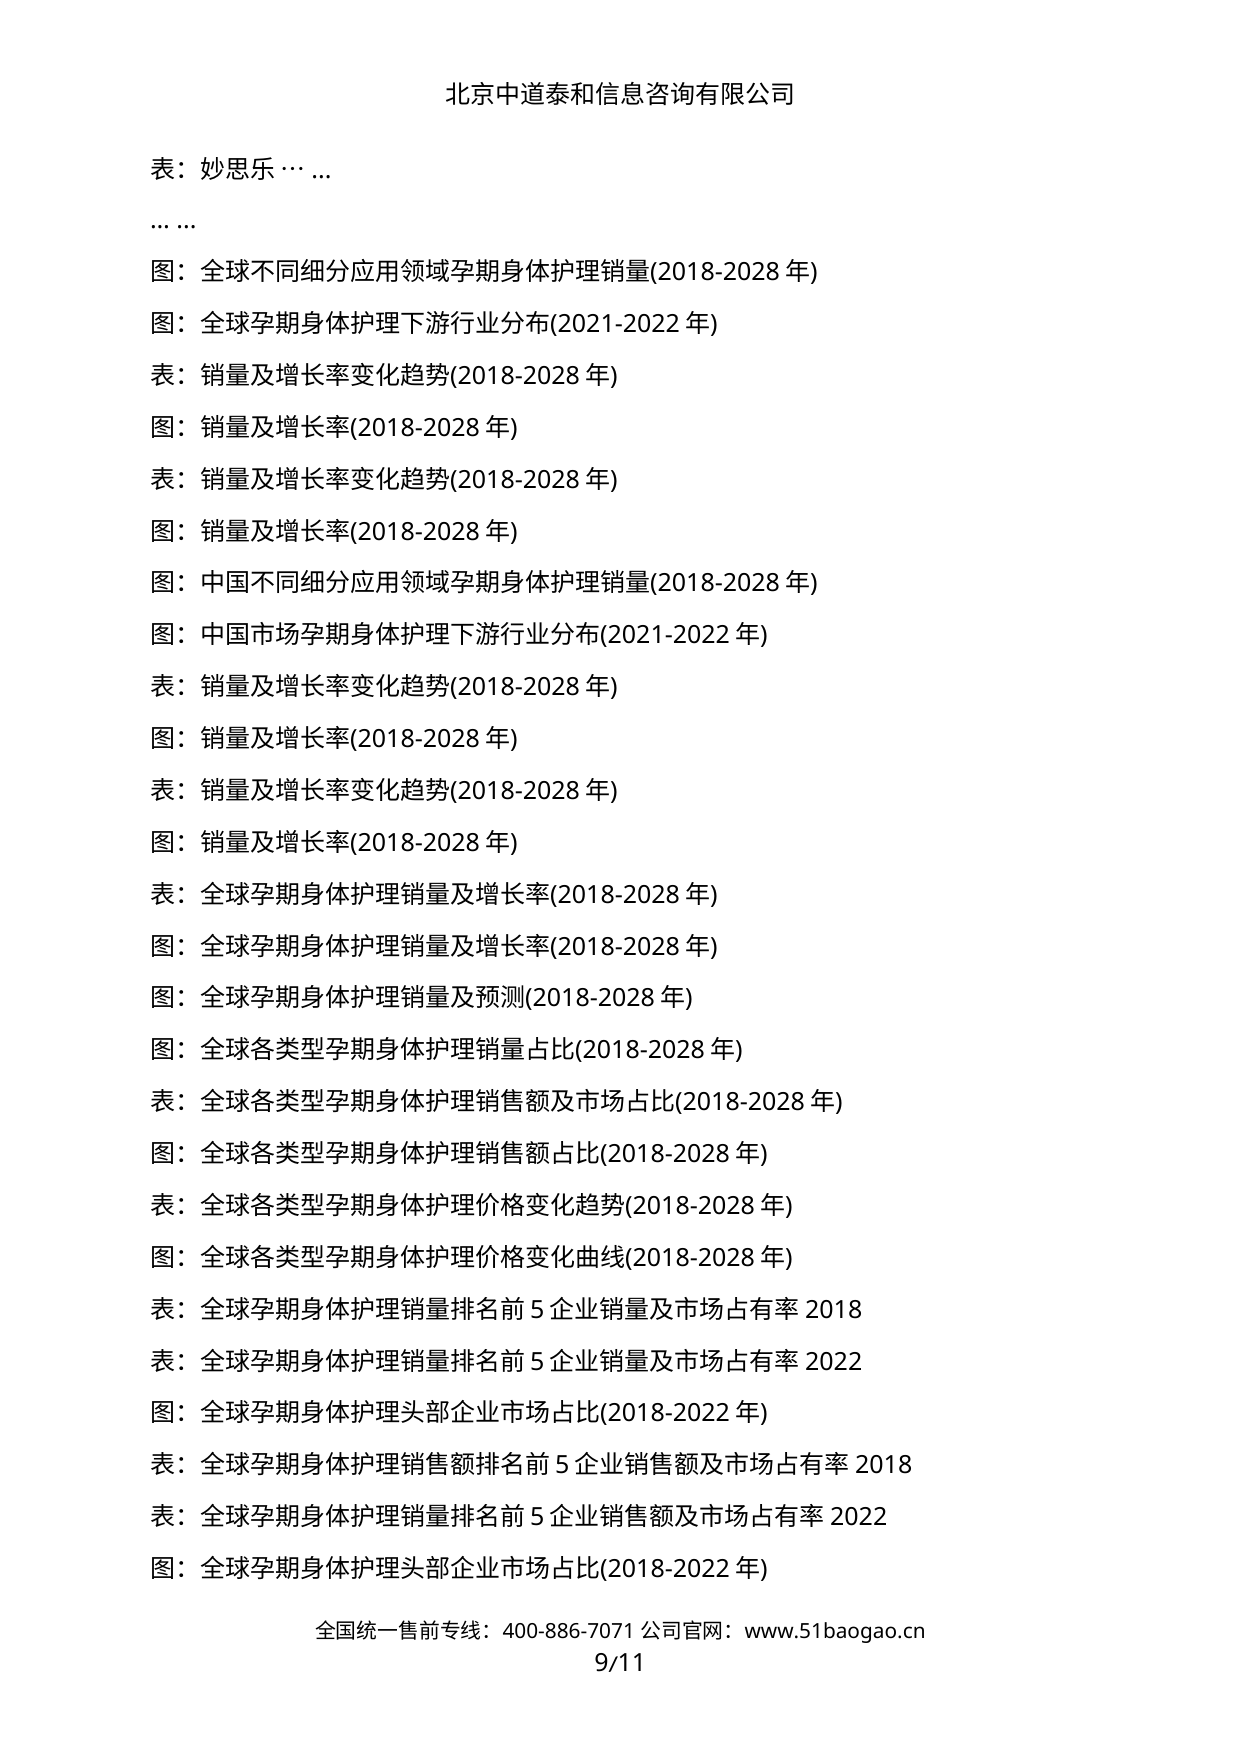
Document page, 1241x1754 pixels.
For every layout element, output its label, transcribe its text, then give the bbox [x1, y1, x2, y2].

text 表：销量及增长率变化趋势(2018-2028年) [150, 355, 1090, 392]
text 表：全球孕期身体护理销量及增长率(2018-2028年) [150, 874, 1090, 910]
text 表：全球孕期身体护理销量排名前5企业销售额及市场占有率 2022 [150, 1497, 1090, 1533]
text 表：全球孕期身体护理销售额排名前5企业销售额及市场占有率 2018 [150, 1445, 1090, 1481]
text 图：全球各类型孕期身体护理价格变化曲线(2018-2028年) [150, 1237, 1090, 1273]
text 图：中国不同细分应用领域孕期身体护理销量(2018-2028年) [150, 563, 1090, 599]
text 图：全球孕期身体护理销量及预测(2018-2028年) [150, 978, 1090, 1014]
text 表：全球孕期身体护理销量排名前5企业销量及市场占有率 2018 [150, 1289, 1090, 1325]
text 表：妙思乐 … ... [150, 150, 1090, 186]
text 图：全球各类型孕期身体护理销量占比(2018-2028年) [150, 1030, 1090, 1066]
text … ... [150, 202, 1090, 236]
text 图：中国市场孕期身体护理下游行业分布(2021-2022年) [150, 615, 1090, 651]
text 图：全球孕期身体护理销量及增长率(2018-2028年) [150, 926, 1090, 962]
text 表：全球孕期身体护理销量排名前5企业销量及市场占有率 2022 [150, 1341, 1090, 1377]
text 表：销量及增长率变化趋势(2018-2028年) [150, 770, 1090, 807]
text 表：销量及增长率变化趋势(2018-2028年) [150, 667, 1090, 703]
text 图：全球各类型孕期身体护理销售额占比(2018-2028年) [150, 1133, 1090, 1170]
text 图：全球不同细分应用领域孕期身体护理销量(2018-2028年) [150, 252, 1090, 288]
text 表：全球各类型孕期身体护理销售额及市场占比(2018-2028年) [150, 1082, 1090, 1118]
text 图：全球孕期身体护理下游行业分布(2021-2022年) [150, 303, 1090, 340]
text 图：全球孕期身体护理头部企业市场占比(2018-2022年) [150, 1548, 1090, 1585]
text 图：销量及增长率(2018-2028年) [150, 718, 1090, 755]
text 图：销量及增长率(2018-2028年) [150, 407, 1090, 443]
text 图：全球孕期身体护理头部企业市场占比(2018-2022年) [150, 1393, 1090, 1429]
text 表：全球各类型孕期身体护理价格变化趋势(2018-2028年) [150, 1185, 1090, 1222]
text 图：销量及增长率(2018-2028年) [150, 511, 1090, 547]
text 图：销量及增长率(2018-2028年) [150, 822, 1090, 858]
text 表：销量及增长率变化趋势(2018-2028年) [150, 459, 1090, 495]
